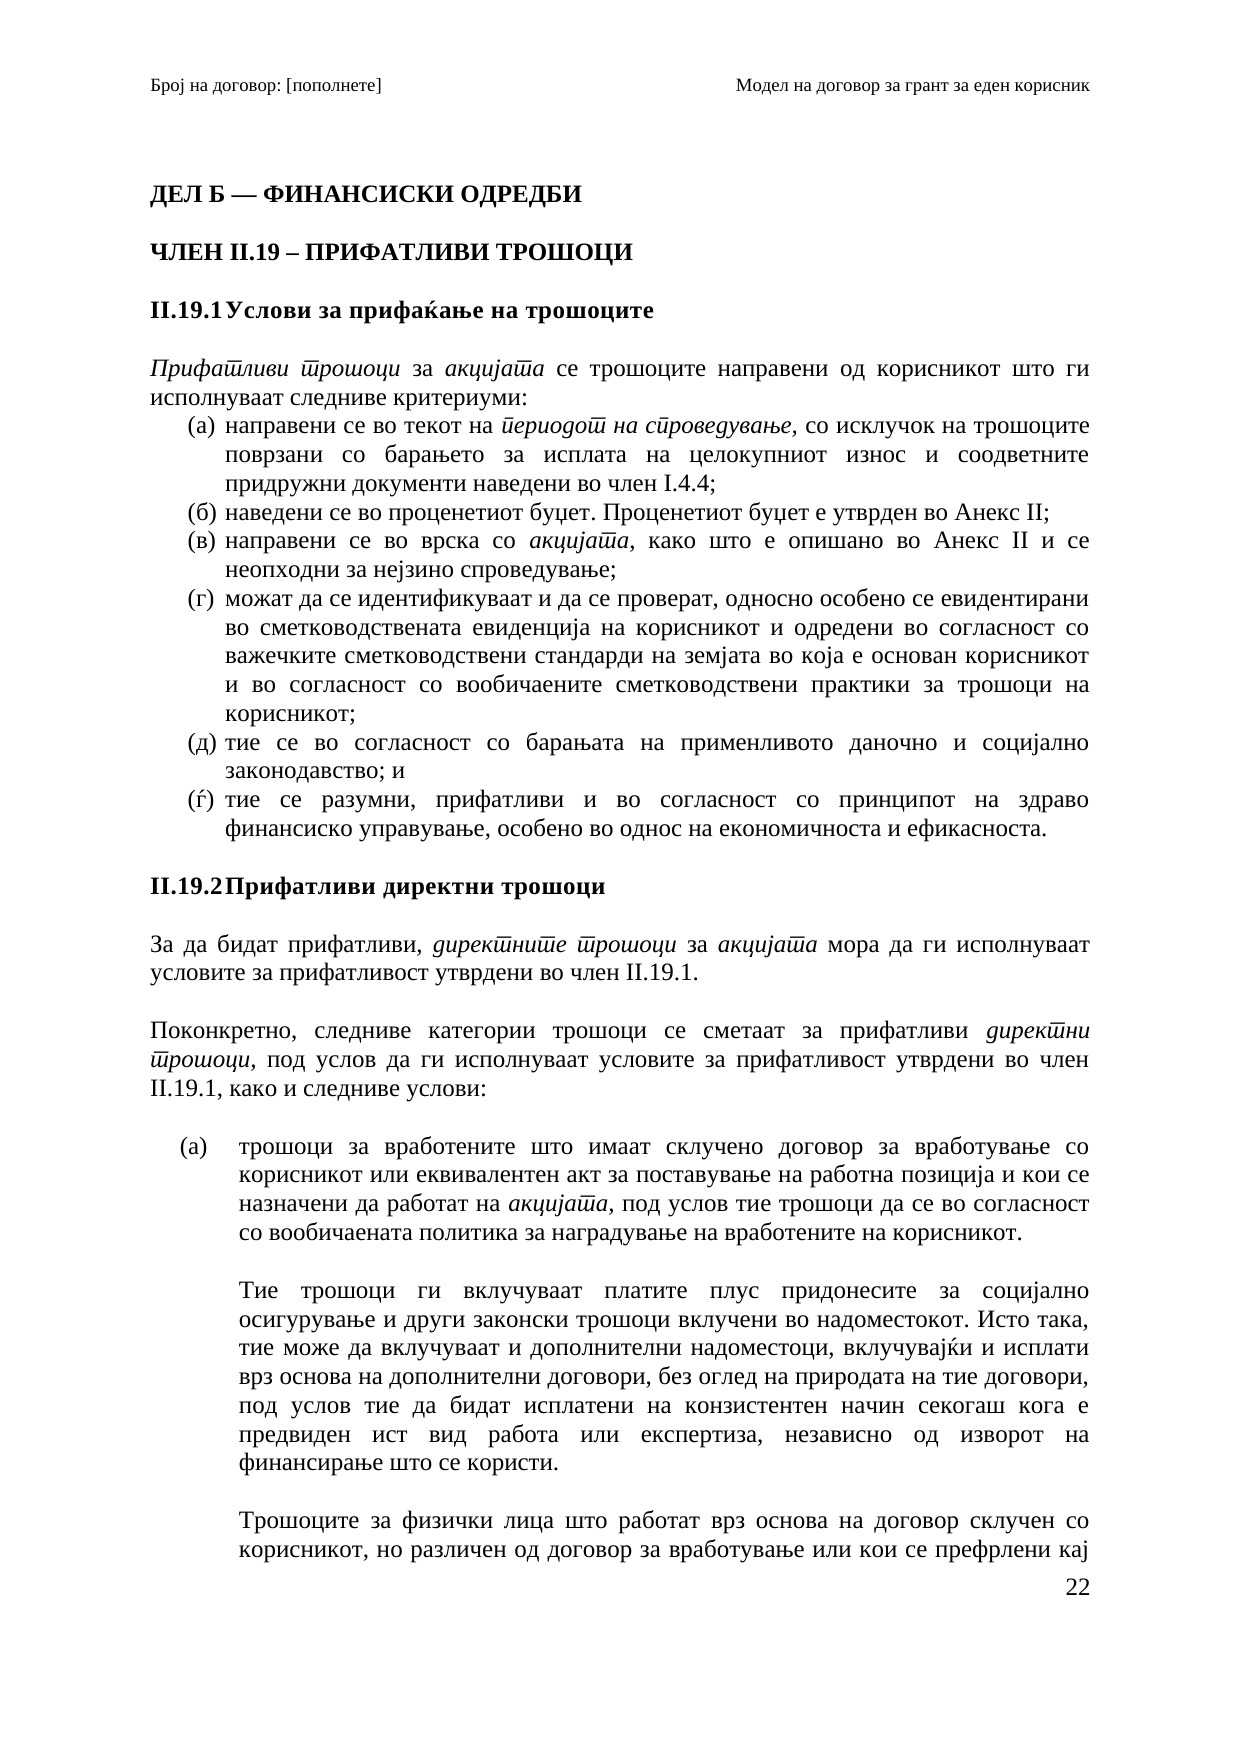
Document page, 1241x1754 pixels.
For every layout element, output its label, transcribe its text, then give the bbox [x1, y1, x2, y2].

text Поконкретно, следниве категории трошоци се сметаат за прифатливи директни трошоци, под услов да ги исполнуваат условите за прифатливост утврдени во член II.19.1, како и следниве услови: [150, 1015, 1090, 1102]
subtitle ДЕЛ б — ФИНАНСИСКИ ОДРЕДБИ [150, 179, 1090, 208]
text (а) трошоци за вработените што имаат склучено договор за вработување со корисникот или еквивалентен акт за поставување на работна позиција и кои се назначени да работат на акцијата, под услов тие трошоци да се во согласност со вообичаената политика за наградување на вработените на корисникот. [179, 1131, 1090, 1246]
subtitle II.19.2 Прифатливи директни трошоци [150, 871, 1090, 899]
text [239, 1505, 1090, 1563]
text (г) можат да се идентификуваат и да се проверат, односно особено се евидентирани во сметководствената евиденција на корисникот и одредени во согласност со важечките сметководствени стандарди на земјата во која е основан корисникот и во согласност со вообичаените сметководствени практики за трошоци на корисникот; [187, 583, 1090, 727]
text (ѓ) тие се разумни, прифатливи и во согласност со принципот на здраво финансиско управување, особено во однос на економичноста и ефикасноста. [187, 784, 1090, 842]
text (д) тие се во согласност со барањата на применливото даночно и социјално законодавство; и [187, 727, 1090, 784]
text Тие трошоци ги вклучуваат платите плус придонесите за социјално осигурување и други законски трошоци вклучени во надоместокот. Исто така, тие може да вклучуваат и дополнителни надоместоци, вклучувајќи и исплати врз основа на дополнителни договори, без оглед на природата на тие договори, под услов тие да бидат исплатени на конзистентен начин секогаш кога е предвиден ист вид работа или експертиза, независно од изворот на финансирање што се користи. [239, 1275, 1090, 1476]
text (б) наведени се во проценетиот буџет. Проценетиот буџет е утврден во Анекс II; [187, 497, 1090, 525]
subtitle II.19.1 Услови за прифаќање на трошоците [150, 295, 1090, 324]
text Прифатливи трошоци за акцијата се трошоците направени од корисникот што ги исполнуваат следниве критериуми: [150, 353, 1090, 410]
text За да бидат прифатливи, директните трошоци за акцијата мора да ги исполнуваат условите за прифатливост утврдени во член II.19.1. [150, 929, 1090, 986]
text (а) направени се во текот на периодот на спроведување, со исклучок на трошоците поврзани со барањето за исплата на целокупниот износ и соодветните придружни документи наведени во член I.4.4; [187, 410, 1090, 497]
subtitle ЧЛЕН II.19 – ПРИФАТЛИВИ ТРОШОЦИ [150, 237, 1090, 266]
text (в) направени се во врска со акцијата, како што е опишано во Анекс II и се неопходни за нејзино спроведување; [187, 525, 1090, 583]
